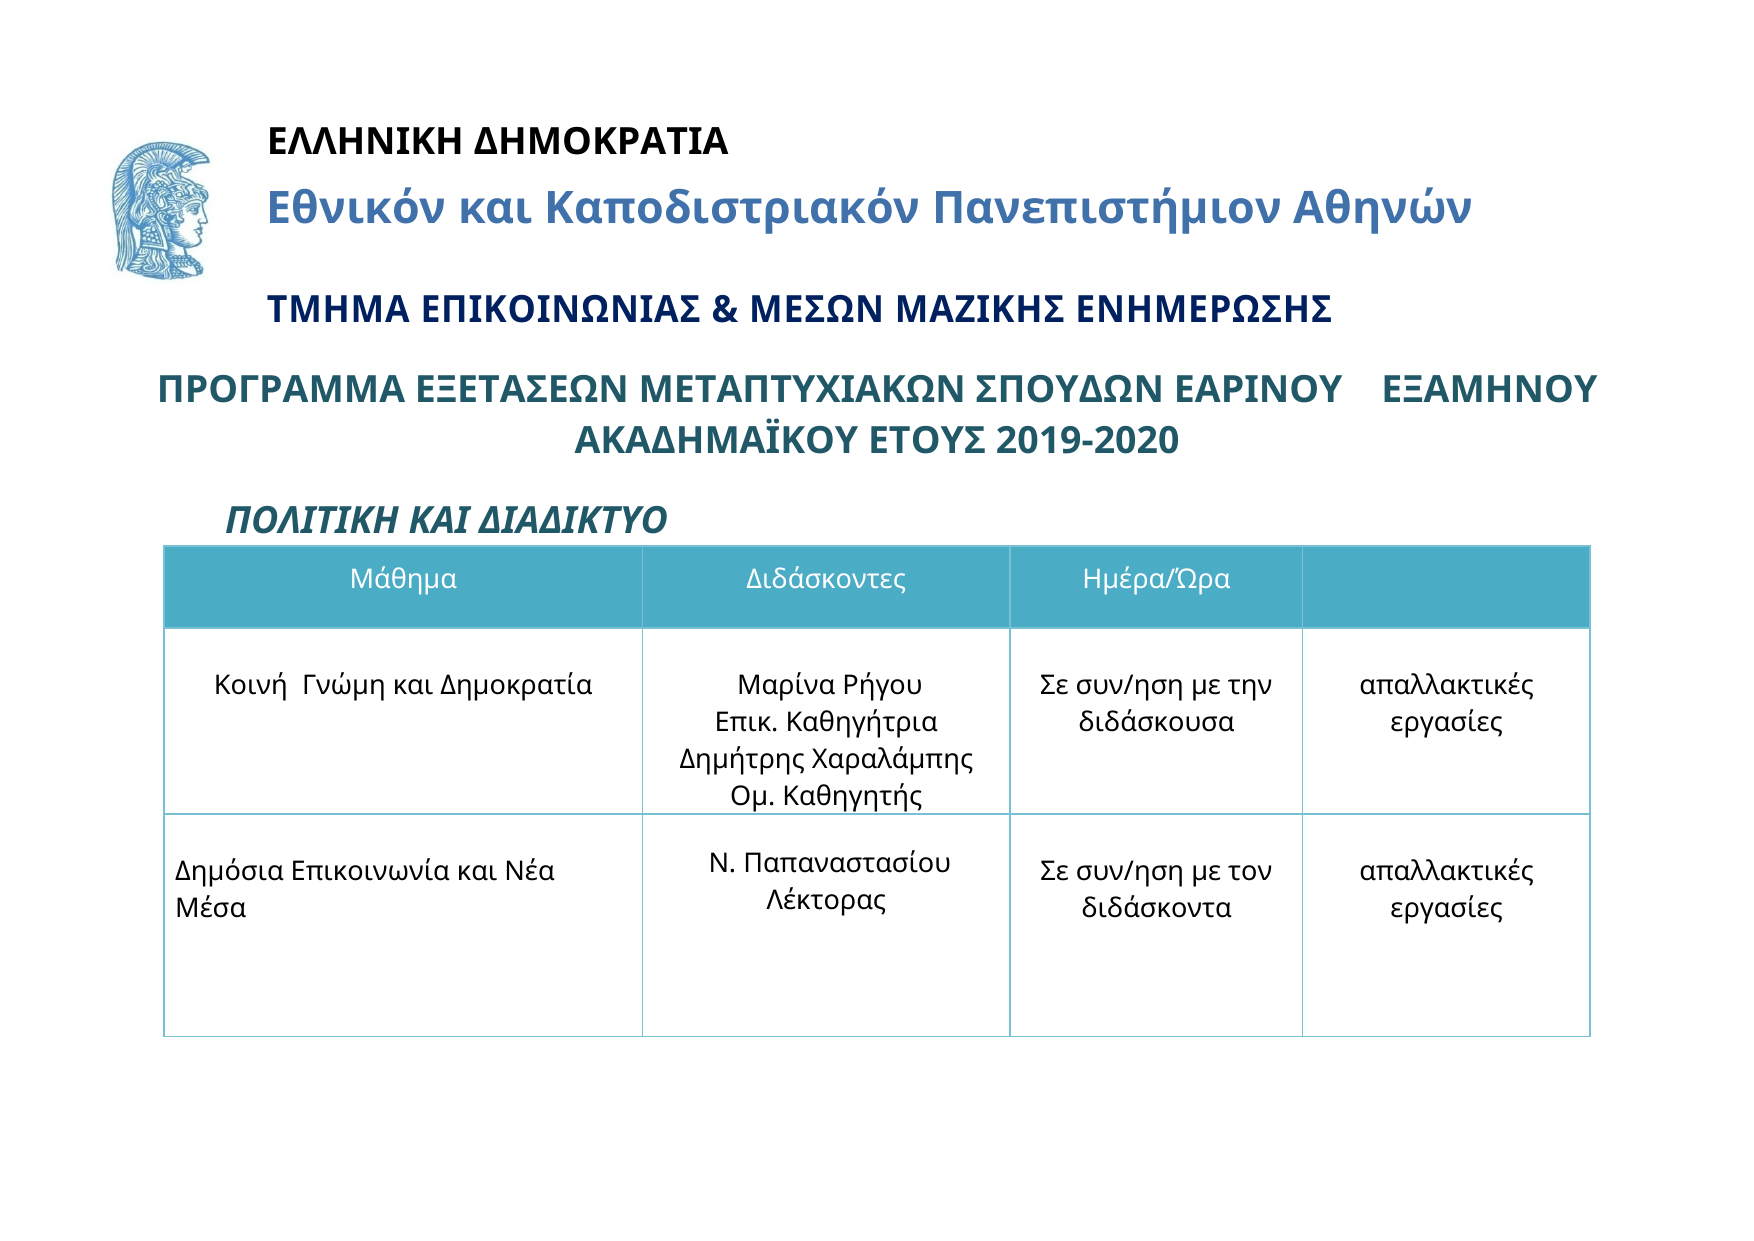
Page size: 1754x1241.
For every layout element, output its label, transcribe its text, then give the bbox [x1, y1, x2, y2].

table_cell απαλλακτικές εργασίες [1303, 629, 1589, 813]
text ΠΟΛΙΤΙΚΗ ΚΑΙ ΔΙΑΔΙΚΤΥΟ [150, 493, 1604, 544]
table_cell Κοινή Γνώμη και Δημοκρατία [165, 629, 642, 813]
picture [78, 114, 247, 310]
table_header Μάθημα [165, 547, 642, 627]
table_header [1303, 547, 1589, 627]
table_cell Δημόσια Επικοινωνία και Νέα Μέσα [165, 815, 642, 1036]
table_cell Ν. Παπαναστασίου Λέκτορας [643, 815, 1009, 1036]
text ΠΡΟΓΡΑΜΜΑ ΕΞΕΤΑΣΕΩΝ ΜΕΤΑΠΤΥΧΙΑΚΩΝ ΣΠΟΥΔΩN ΕΑΡΙΝΟΥ ΕΞΑΜΗΝΟΥ ΑΚΑΔΗΜΑΪΚΟΥ ΕΤΟΥΣ 2019-2020 [150, 333, 1604, 464]
table_header [67, 114, 255, 333]
table_header Διδάσκοντες [643, 547, 1009, 627]
table_header Ημέρα/Ώρα [1011, 547, 1302, 627]
table_cell Σε συν/ηση με την διδάσκουσα [1011, 629, 1302, 813]
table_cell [1303, 815, 1589, 1036]
table_cell Μαρίνα Ρήγου Επικ. Καθηγήτρια Δημήτρης Χαραλάμπης Ομ. Καθηγητής [643, 629, 1009, 813]
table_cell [1011, 815, 1302, 1036]
table_header ΕΛΛΗΝΙΚΗ ΔΗΜΟΚΡΑΤΙΑ Εθνικόν και Καποδιστριακόν Πανεπιστήμιον Αθηνών TΜΗΜΑ ΕΠΙΚΟΙΝΩΝΙΑΣ & ΜΕΣΩΝ ΜΑΖΙΚΗΣ ΕΝΗΜΕΡΩΣΗΣ [255, 114, 1687, 333]
